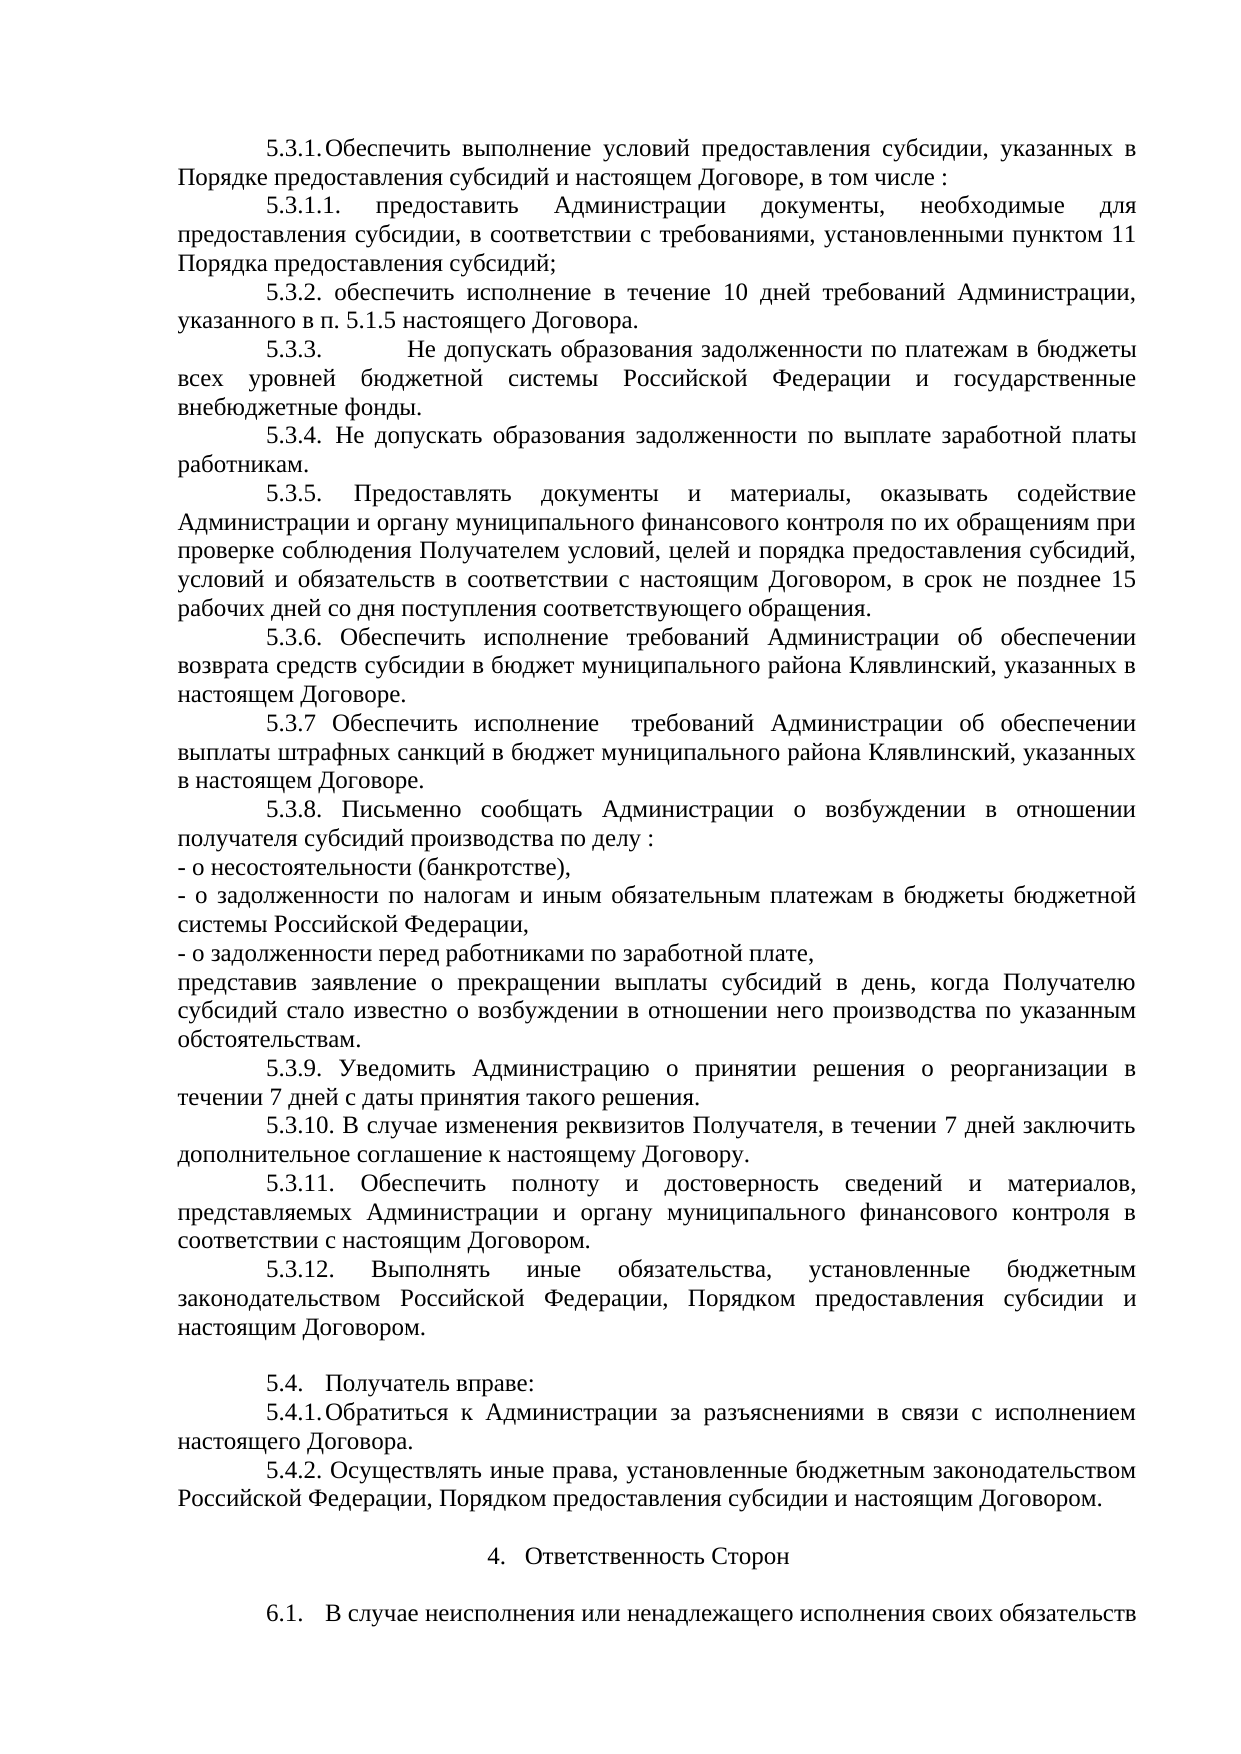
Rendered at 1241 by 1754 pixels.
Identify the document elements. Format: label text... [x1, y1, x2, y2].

text 5.3.4. Не допускать образования задолженности по выплате заработной платы работникам. [177, 420, 1137, 478]
text 5.3.3. Не допускать образования задолженности по платежам в бюджеты всех уровней бюджетной системы Российской Федерации и государственные внебюджетные фонды. [177, 334, 1137, 420]
text 5.3.12. Выполнять иные обязательства, установленные бюджетным законодательством Российской Федерации, Порядком предоставления субсидии и настоящим Договором. [177, 1254, 1137, 1340]
text - о несостоятельности (банкротстве), [177, 852, 1137, 880]
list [177, 1598, 1137, 1627]
text - о задолженности по налогам и иным обязательным платежам в бюджеты бюджетной системы Российской Федерации, [177, 880, 1137, 938]
text 5.3.8. Письменно сообщать Администрации о возбуждении в отношении получателя субсидий производства по делу : [177, 794, 1137, 852]
text 5.3.7 Обеспечить исполнение требований Администрации об обеспечении выплаты штрафных санкций в бюджет муниципального района Клявлинский, указанных в настоящем Договоре. [177, 708, 1137, 794]
text 5.3.11. Обеспечить полноту и достоверность сведений и материалов, представляемых Администрации и органу муниципального финансового контроля в соответствии с настоящим Договором. [177, 1168, 1137, 1254]
text 5.3.9. Уведомить Администрацию о принятии решения о реорганизации в течении 7 дней с даты принятия такого решения. [177, 1053, 1137, 1110]
text 5.3.2. обеспечить исполнение в течение 10 дней требований Администрации, указанного в п. 5.1.5 настоящего Договора. [177, 277, 1137, 334]
text 5.4.1. Обратиться к Администрации за разъяснениями в связи с исполнением настоящего Договора. [177, 1397, 1137, 1455]
text 5.4. Получатель вправе: [177, 1368, 1137, 1397]
list Ответственность Сторон [140, 1541, 1137, 1570]
text - о задолженности перед работниками по заработной плате, [177, 938, 1137, 967]
text 5.3.5. Предоставлять документы и материалы, оказывать содействие Администрации и органу муниципального финансового контроля по их обращениям при проверке соблюдения Получателем условий, целей и порядка предоставления субсидий, условий и обязательств в соответствии с настоящим Договором, в срок не позднее 15 рабочих дней со дня поступления соответствующего обращения. [177, 478, 1137, 622]
text представив заявление о прекращении выплаты субсидий в день, когда Получателю субсидий стало известно о возбуждении в отношении него производства по указанным обстоятельствам. [177, 967, 1137, 1053]
text 5.4.2. Осуществлять иные права, установленные бюджетным законодательством Российской Федерации, Порядком предоставления субсидии и настоящим Договором. [177, 1455, 1137, 1512]
text 5.3.6. Обеспечить исполнение требований Администрации об обеспечении возврата средств субсидии в бюджет муниципального района Клявлинский, указанных в настоящем Договоре. [177, 622, 1137, 708]
text 5.3.10. В случае изменения реквизитов Получателя, в течении 7 дней заключить дополнительное соглашение к настоящему Договору. [177, 1110, 1137, 1168]
text 5.3.1. Обеспечить выполнение условий предоставления субсидии, указанных в Порядке предоставления субсидий и настоящем Договоре, в том числе : [177, 133, 1137, 190]
text 5.3.1.1. предоставить Администрации документы, необходимые для предоставления субсидии, в соответствии с требованиями, установленными пунктом 11 Порядка предоставления субсидий; [177, 190, 1137, 277]
